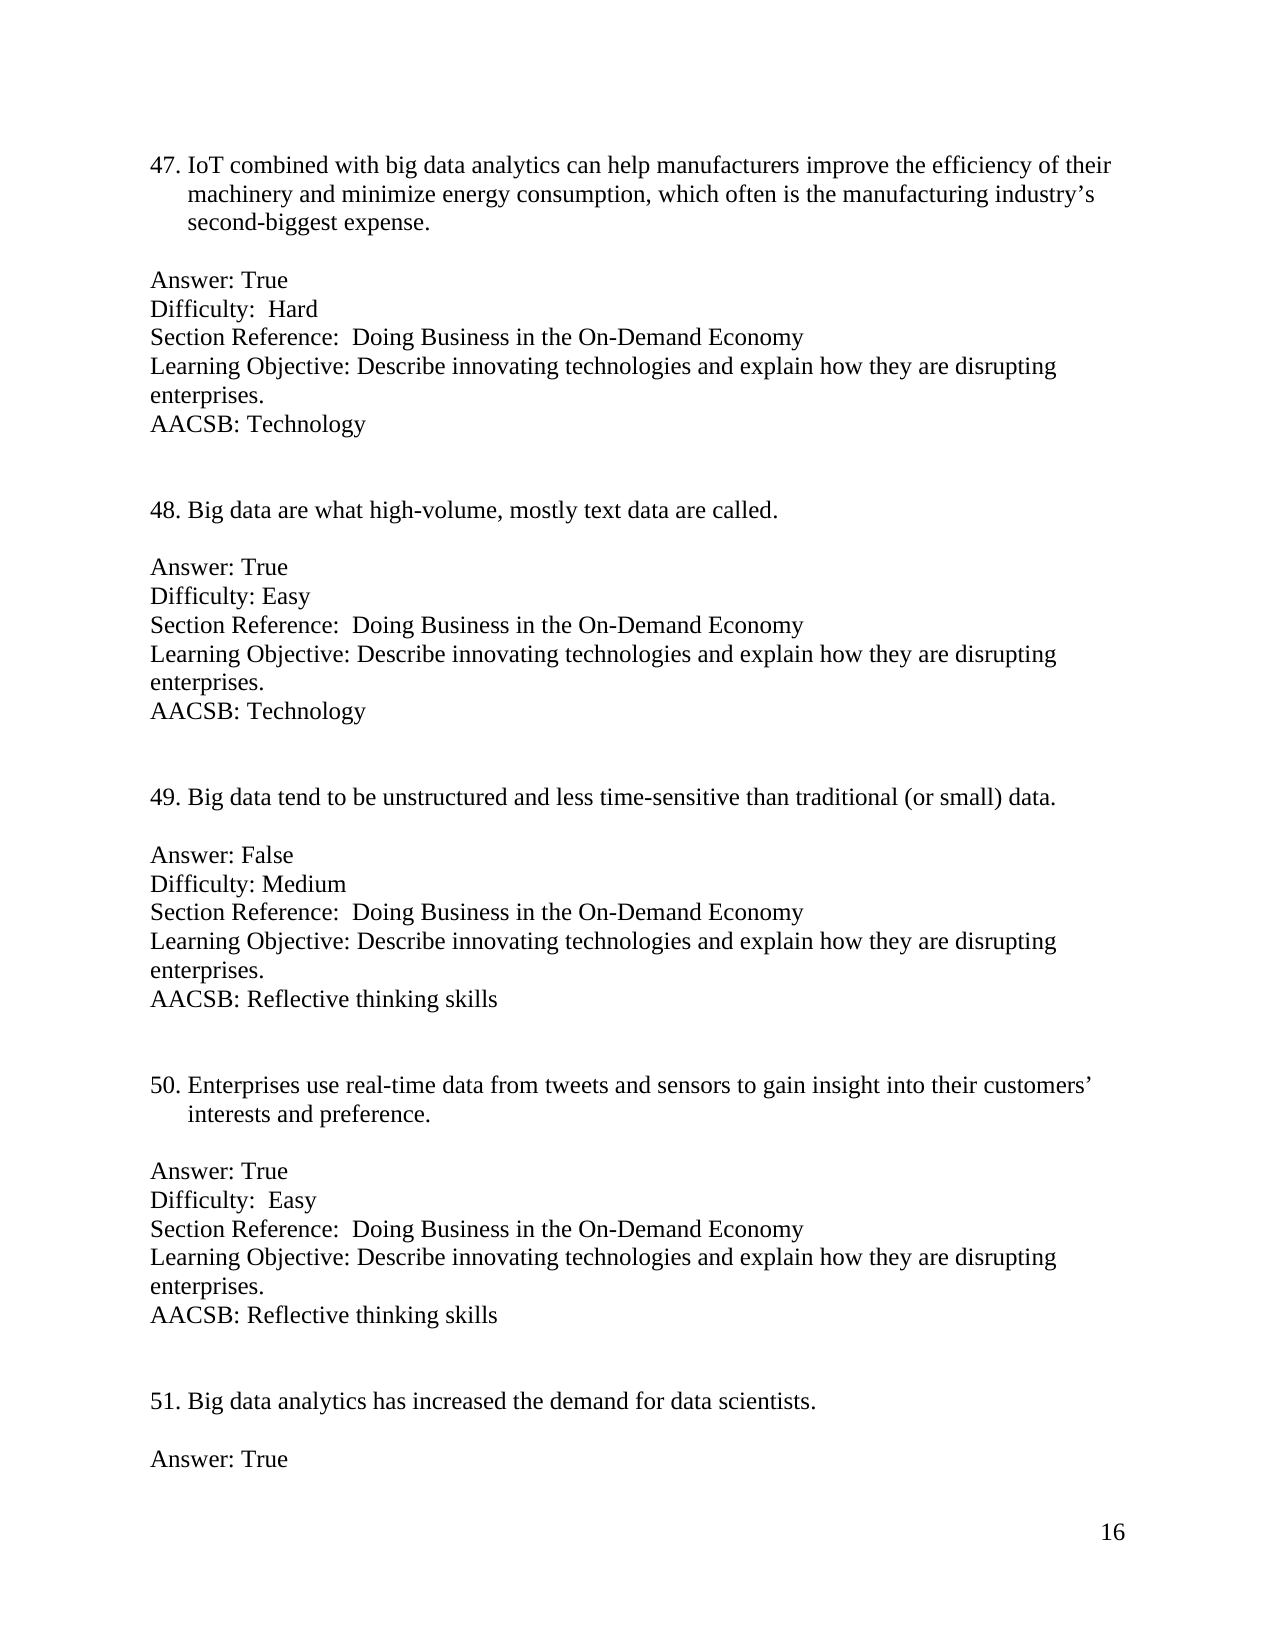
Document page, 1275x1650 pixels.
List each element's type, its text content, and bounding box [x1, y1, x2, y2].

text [150, 1242, 1125, 1300]
text AACSB: Reflective thinking skills [150, 984, 1125, 1012]
text Learning Objective: Describe innovating technologies and explain how they are disrupting enterprises. [150, 639, 1125, 696]
list Big data tend to be unstructured and less time-sensitive than traditional (or small) data. [150, 782, 1125, 811]
text Section Reference: Doing Business in the On-Demand Economy [150, 610, 1125, 639]
text Difficulty: Medium [150, 869, 1125, 897]
text Section Reference: Doing Business in the On-Demand Economy [150, 322, 1125, 351]
text Learning Objective: Describe innovating technologies and explain how they are disrupting enterprises. [150, 926, 1125, 984]
text Section Reference: Doing Business in the On-Demand Economy [150, 897, 1125, 926]
text AACSB: Technology [150, 409, 1125, 437]
text Answer: True [150, 265, 1125, 294]
text Answer: False [150, 840, 1125, 869]
list Big data analytics has increased the demand for data scientists. [150, 1386, 1125, 1415]
text AACSB: Technology [150, 696, 1125, 725]
text Difficulty: Hard [150, 294, 1125, 322]
list IoT combined with big data analytics can help manufacturers improve the efficiency of their machinery and minimize energy consumption, which often is the manufacturing industry’s second-biggest expense. [150, 150, 1125, 236]
list Enterprises use real-time data from tweets and sensors to gain insight into their customers’ interests and preference. [150, 1070, 1125, 1127]
text Difficulty: Easy [150, 1185, 1125, 1214]
list Big data are what high-volume, mostly text data are called. [150, 495, 1125, 524]
text AACSB: Reflective thinking skills [150, 1300, 1125, 1329]
text Section Reference: Doing Business in the On-Demand Economy [150, 1214, 1125, 1242]
text Learning Objective: Describe innovating technologies and explain how they are disrupting enterprises. [150, 351, 1125, 409]
text Answer: True [150, 1156, 1125, 1185]
text Answer: True [150, 1444, 1125, 1472]
text Answer: True [150, 552, 1125, 581]
text Difficulty: Easy [150, 581, 1125, 610]
